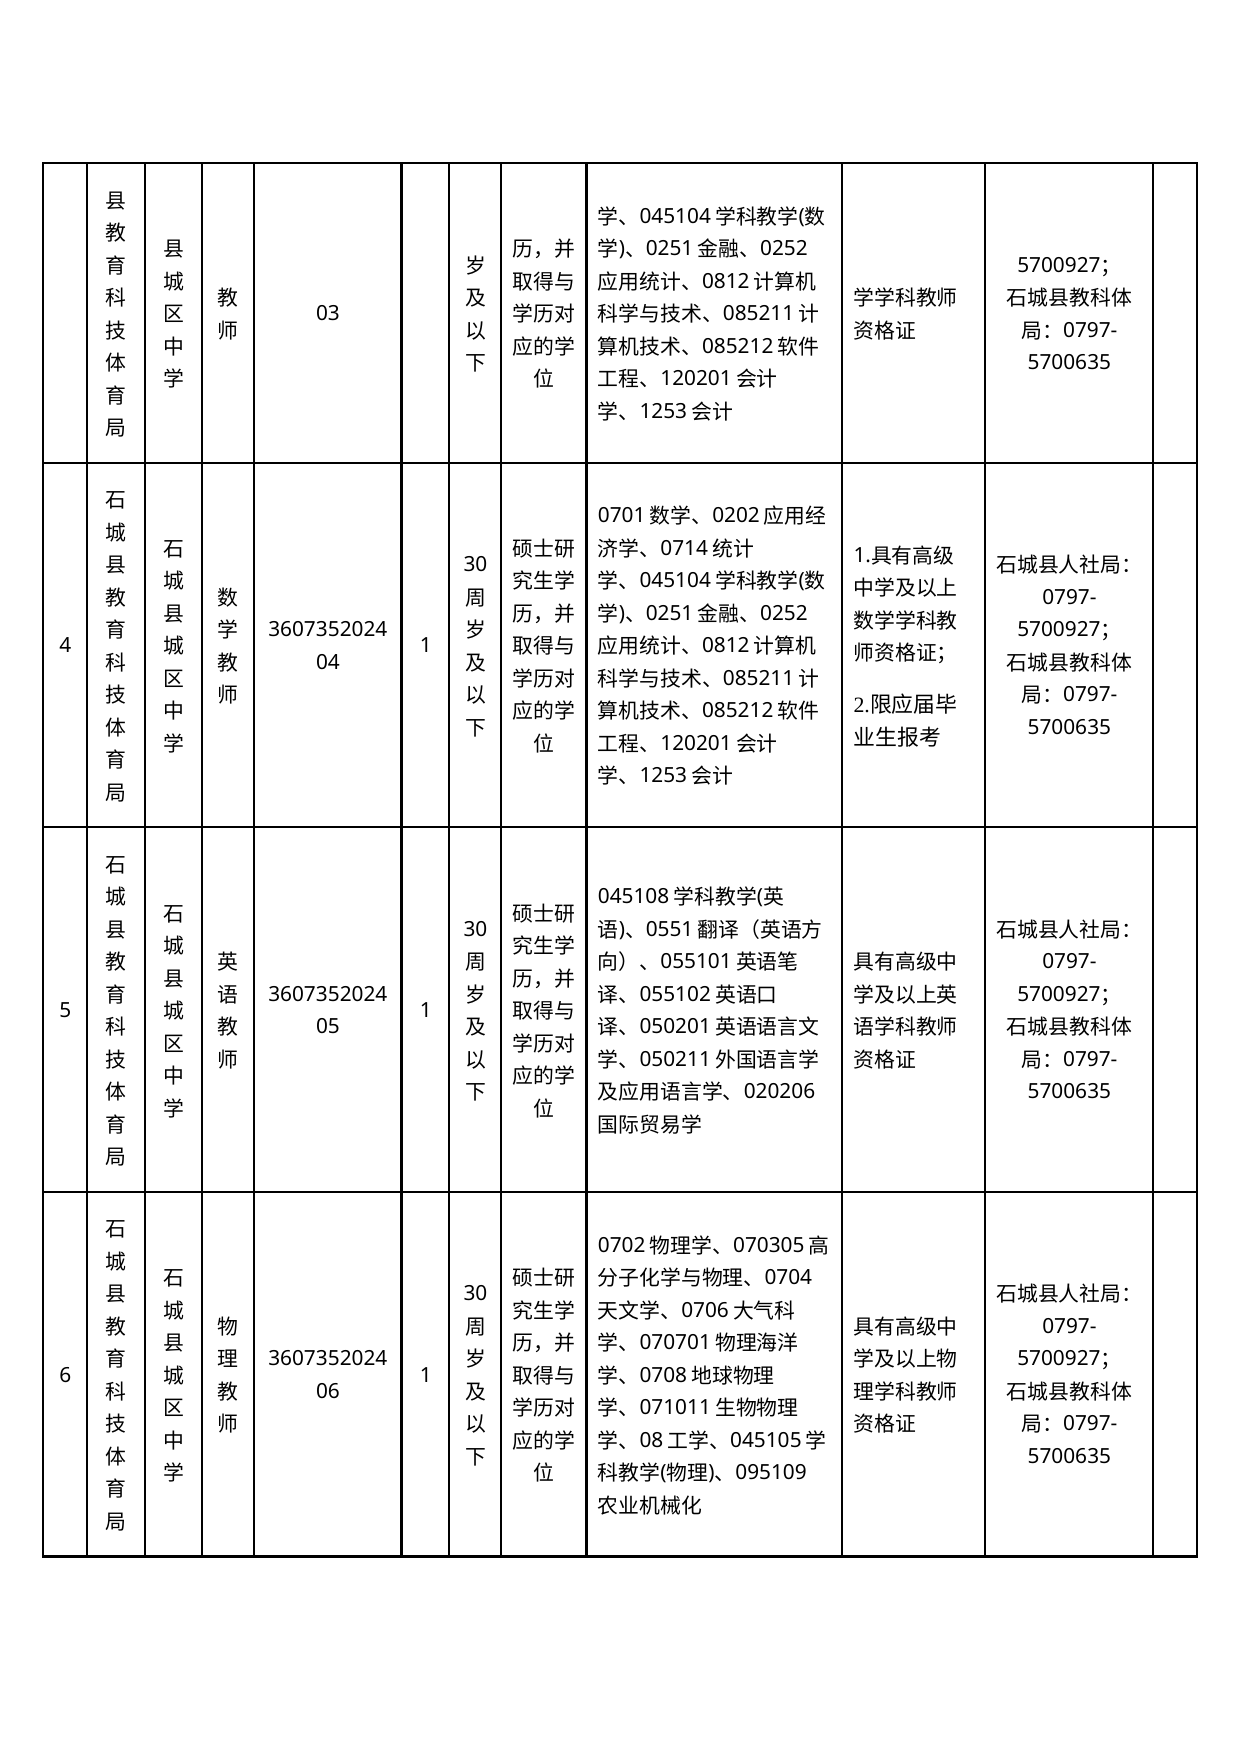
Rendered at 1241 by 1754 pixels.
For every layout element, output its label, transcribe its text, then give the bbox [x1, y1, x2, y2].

table_cell [1154, 464, 1196, 826]
table_cell 360735202403 [255, 164, 400, 462]
table_cell 045108学科教学(英语)、0551翻译（英语方向）、055101英语笔译、055102英语口译、050201英语语言文学、050211外国语言学及应用语言学、020206国际贸易学 [588, 828, 841, 1191]
table_cell 硕士研究生学历，并取得与学历对应的学位 [502, 828, 585, 1191]
table_cell 石城县教育科技体育局 [88, 164, 144, 462]
table_cell 1.具有高级中学及以上数学学科教师资格证； 2.限应届毕业生报考 [843, 464, 984, 826]
table_cell 5 [44, 828, 86, 1191]
table_cell 石城县人社局：0797-5700927； 石城县教科体局：0797-5700635 [986, 464, 1152, 826]
table_cell 30周岁及以下 [450, 1193, 500, 1555]
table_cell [588, 1193, 841, 1555]
table_cell 英语教师 [203, 828, 253, 1191]
table_cell 具有高级中学及以上物理学科教师资格证 [843, 1193, 984, 1555]
table_cell 硕士研究生学历，并取得与学历对应的学位 [502, 164, 585, 462]
table_cell 硕士研究生学历，并取得与学历对应的学位 [502, 464, 585, 826]
table_cell 1 [403, 464, 448, 826]
table_cell 石城县人社局：0797-5700927； 石城县教科体局：0797-5700635 [986, 828, 1152, 1191]
table_cell 1 [403, 164, 448, 462]
table_cell 4 [44, 464, 86, 826]
table_cell 6 [44, 1193, 86, 1555]
table_cell 石城县教育科技体育局 [88, 1193, 144, 1555]
table_cell 360735202404 [255, 464, 400, 826]
table_cell 石城县城区中学 [146, 164, 201, 462]
table_cell 3 [44, 164, 86, 462]
table_cell [1154, 828, 1196, 1191]
table_cell 1 [403, 828, 448, 1191]
table_cell 石城县教育科技体育局 [88, 828, 144, 1191]
table_cell 30周岁及以下 [450, 164, 500, 462]
table_cell 0701数学、0202应用经济学、0714统计学、045104学科教学(数学)、0251金融、0252应用统计、0812计算机科学与技术、085211计算机技术、085212软件工程、120201会计学、1253会计 [588, 464, 841, 826]
table_cell 石城县城区中学 [146, 464, 201, 826]
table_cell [986, 164, 1152, 462]
table_cell 30周岁及以下 [450, 828, 500, 1191]
table_cell 360735202405 [255, 828, 400, 1191]
table_cell [1154, 1193, 1196, 1555]
table_cell 数学教师 [203, 164, 253, 462]
table_cell 30周岁及以下 [450, 464, 500, 826]
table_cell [588, 164, 841, 462]
table_cell 具有高级中学及以上数学学科教师资格证 [843, 164, 984, 462]
table_cell 物理教师 [203, 1193, 253, 1555]
table_cell 硕士研究生学历，并取得与学历对应的学位 [502, 1193, 585, 1555]
table_cell 360735202406 [255, 1193, 400, 1555]
table_cell 具有高级中学及以上英语学科教师资格证 [843, 828, 984, 1191]
table_cell [1154, 164, 1196, 462]
table_cell 1 [403, 1193, 448, 1555]
table_cell 石城县城区中学 [146, 1193, 201, 1555]
table_cell 数学教师 [203, 464, 253, 826]
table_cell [986, 1193, 1152, 1555]
table_cell 石城县教育科技体育局 [88, 464, 144, 826]
table_cell 石城县城区中学 [146, 828, 201, 1191]
